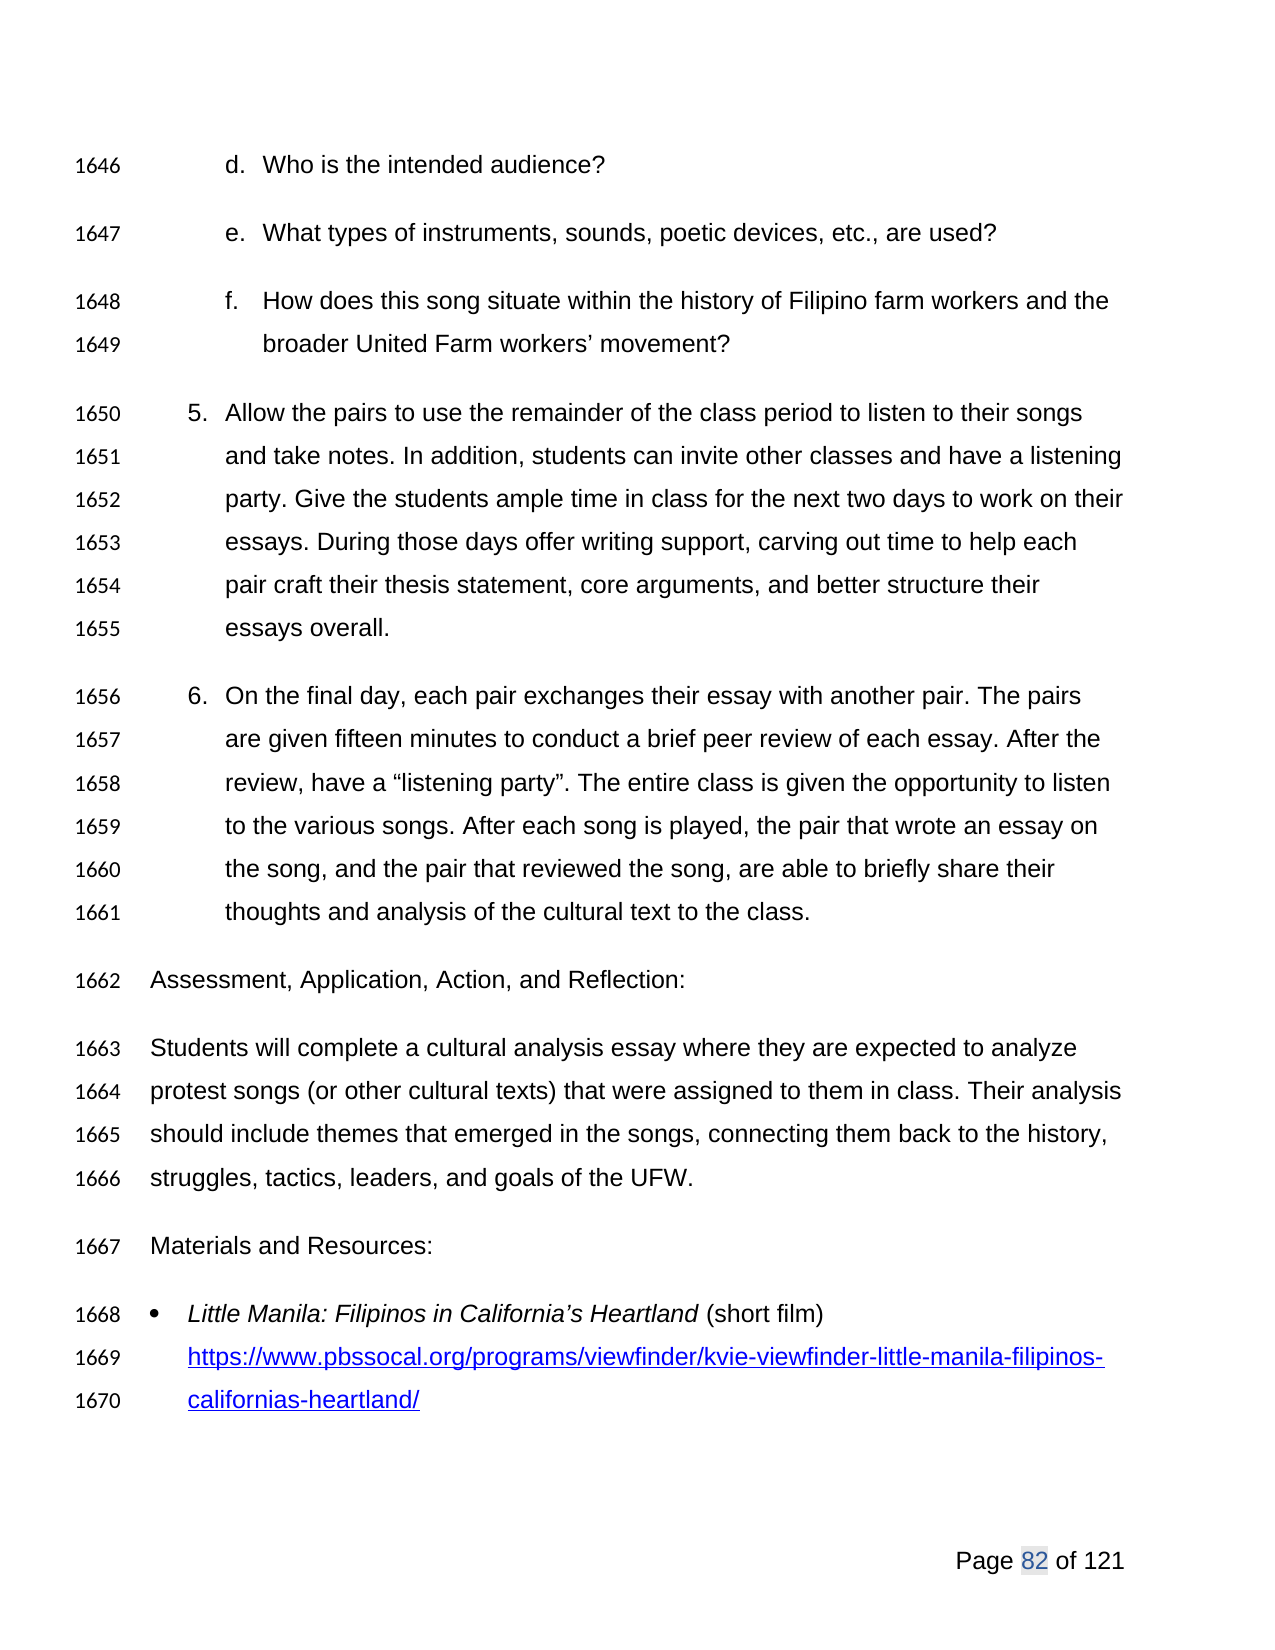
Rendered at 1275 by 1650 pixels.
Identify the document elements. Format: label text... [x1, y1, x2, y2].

list What types of instruments, sounds, poetic devices, etc., are used? [225, 218, 1125, 247]
list Little Manila: Filipinos in California’s Heartland (short film) https://www.pbssocal.org/programs/viewfinder/kvie-viewfinder-little-manila-filipinos-californias-heartland/ [150, 1299, 1125, 1414]
list On the final day, each pair exchanges their essay with another pair. The pairs are given fifteen minutes to conduct a brief peer review of each essay. After the review, have a “listening party”. The entire class is given the opportunity to listen to the various songs. After each song is played, the pair that wrote an essay on the song, and the pair that reviewed the song, are able to briefly share their thoughts and analysis of the cultural text to the class. [187, 681, 1125, 926]
text Materials and Resources: [150, 1231, 1125, 1259]
list Allow the pairs to use the remainder of the class period to listen to their songs and take notes. In addition, students can invite other classes and have a listening party. Give the students ample time in class for the next two days to work on their essays. During those days offer writing support, carving out time to help each pair craft their thesis statement, core arguments, and better structure their essays overall. [187, 397, 1125, 642]
text Students will complete a cultural analysis essay where they are expected to analyze protest songs (or other cultural texts) that were assigned to them in class. Their analysis should include themes that emerged in the songs, connecting them back to the history, struggles, tactics, leaders, and goals of the UFW. [150, 1033, 1125, 1191]
list Who is the intended audience? [225, 150, 1125, 179]
list How does this song situate within the history of Filipino farm workers and the broader United Farm workers’ movement? [225, 286, 1125, 358]
text Assessment, Application, Action, and Reflection: [150, 965, 1125, 994]
